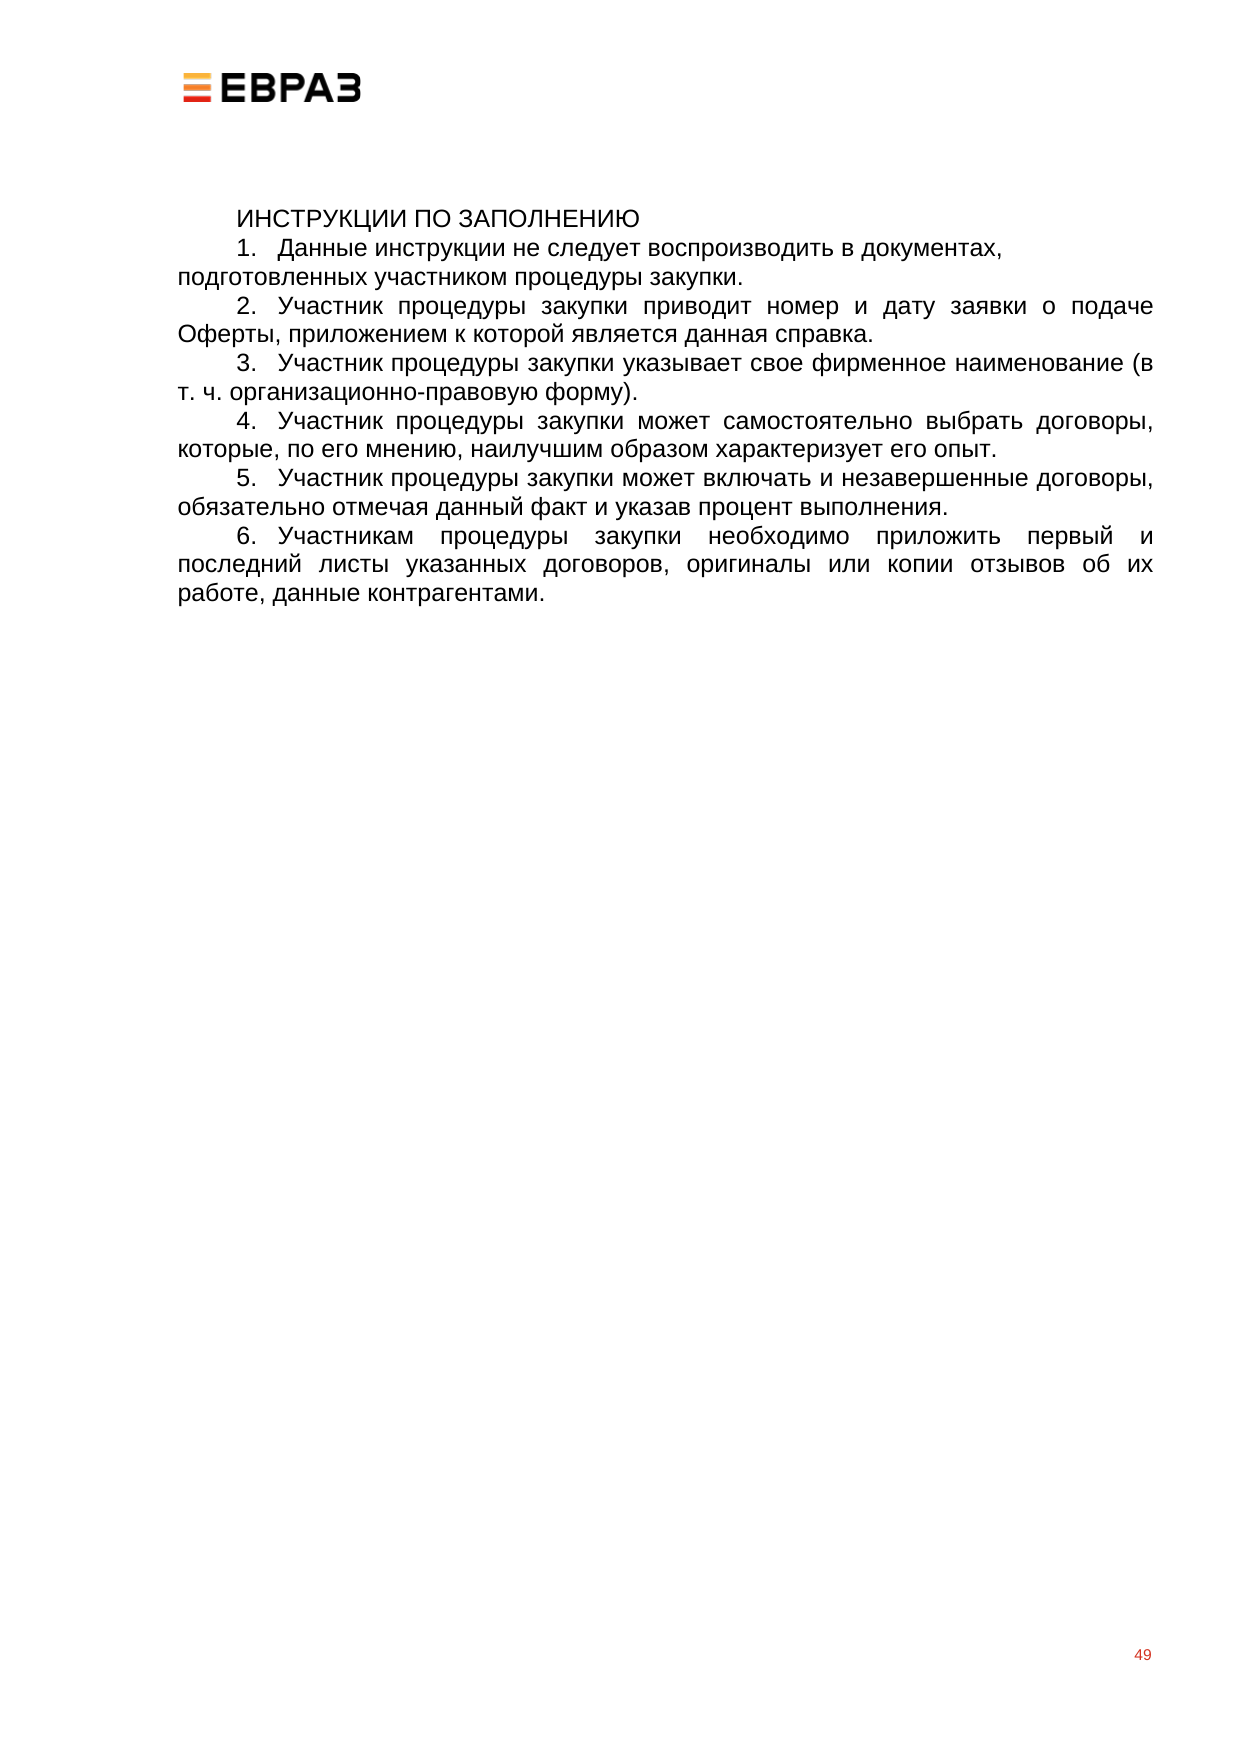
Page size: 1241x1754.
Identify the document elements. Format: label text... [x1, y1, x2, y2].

list Участник процедуры закупки может самостоятельно выбрать договоры, которые, по его мнению, наилучшим образом характеризует его опыт. [177, 406, 1155, 463]
list Участник процедуры закупки может включать и незавершенные договоры, обязательно отмечая данный факт и указав процент выполнения. [177, 463, 1155, 521]
list Участник процедуры закупки приводит номер и дату заявки о подаче Оферты, приложением к которой является данная справка. [177, 291, 1155, 348]
list Данные инструкции не следует воспроизводить в документах, подготовленных участником процедуры закупки. [177, 233, 1155, 291]
picture [183, 73, 361, 102]
list Участник процедуры закупки указывает свое фирменное наименование (в т. ч. организационно-правовую форму). [177, 348, 1155, 406]
list Участникам процедуры закупки необходимо приложить первый и последний листы указанных договоров, оригиналы или копии отзывов об их работе, данные контрагентами. [177, 521, 1155, 607]
text ИНСТРУКЦИИ ПО ЗАПОЛНЕНИЮ [177, 204, 1152, 233]
